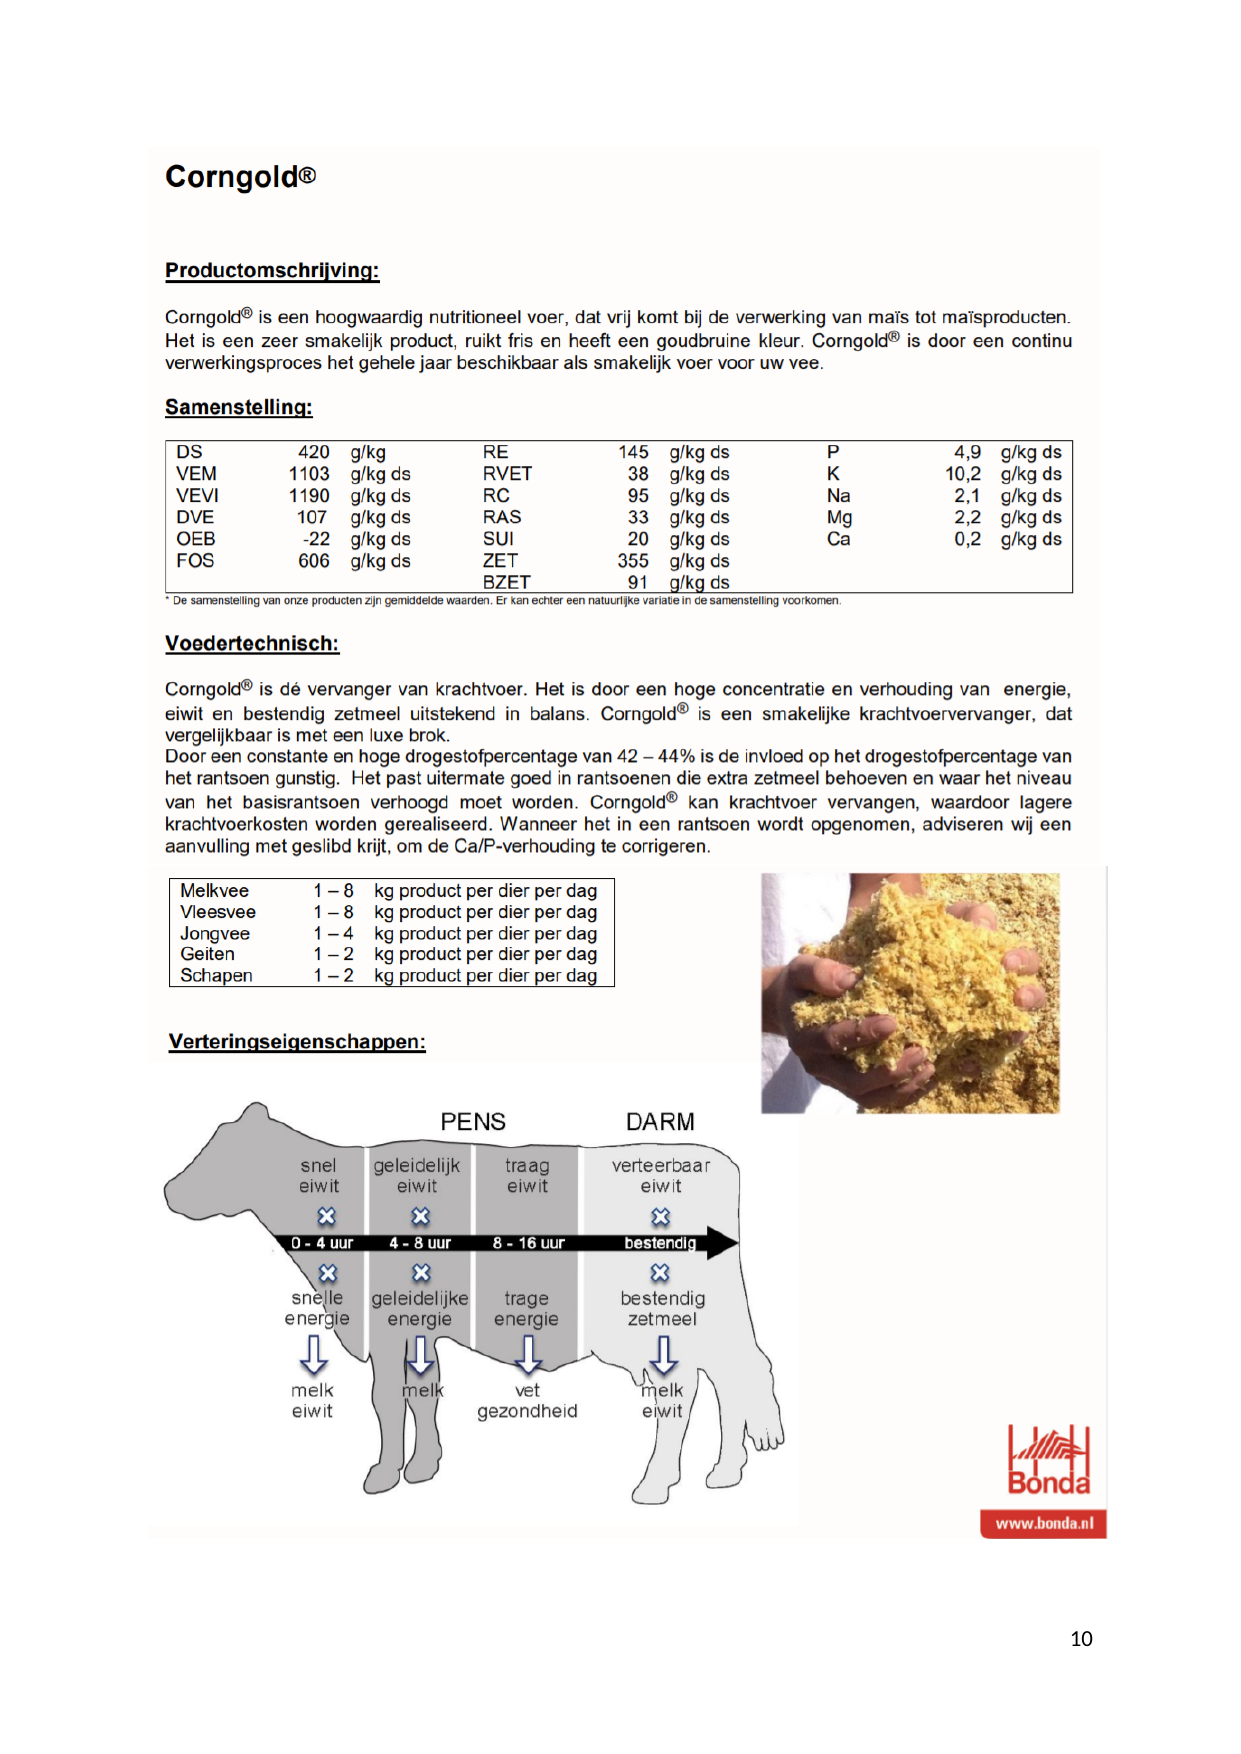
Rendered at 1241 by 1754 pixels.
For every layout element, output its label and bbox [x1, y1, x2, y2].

picture [147, 866, 1108, 1539]
picture [147, 147, 1100, 864]
